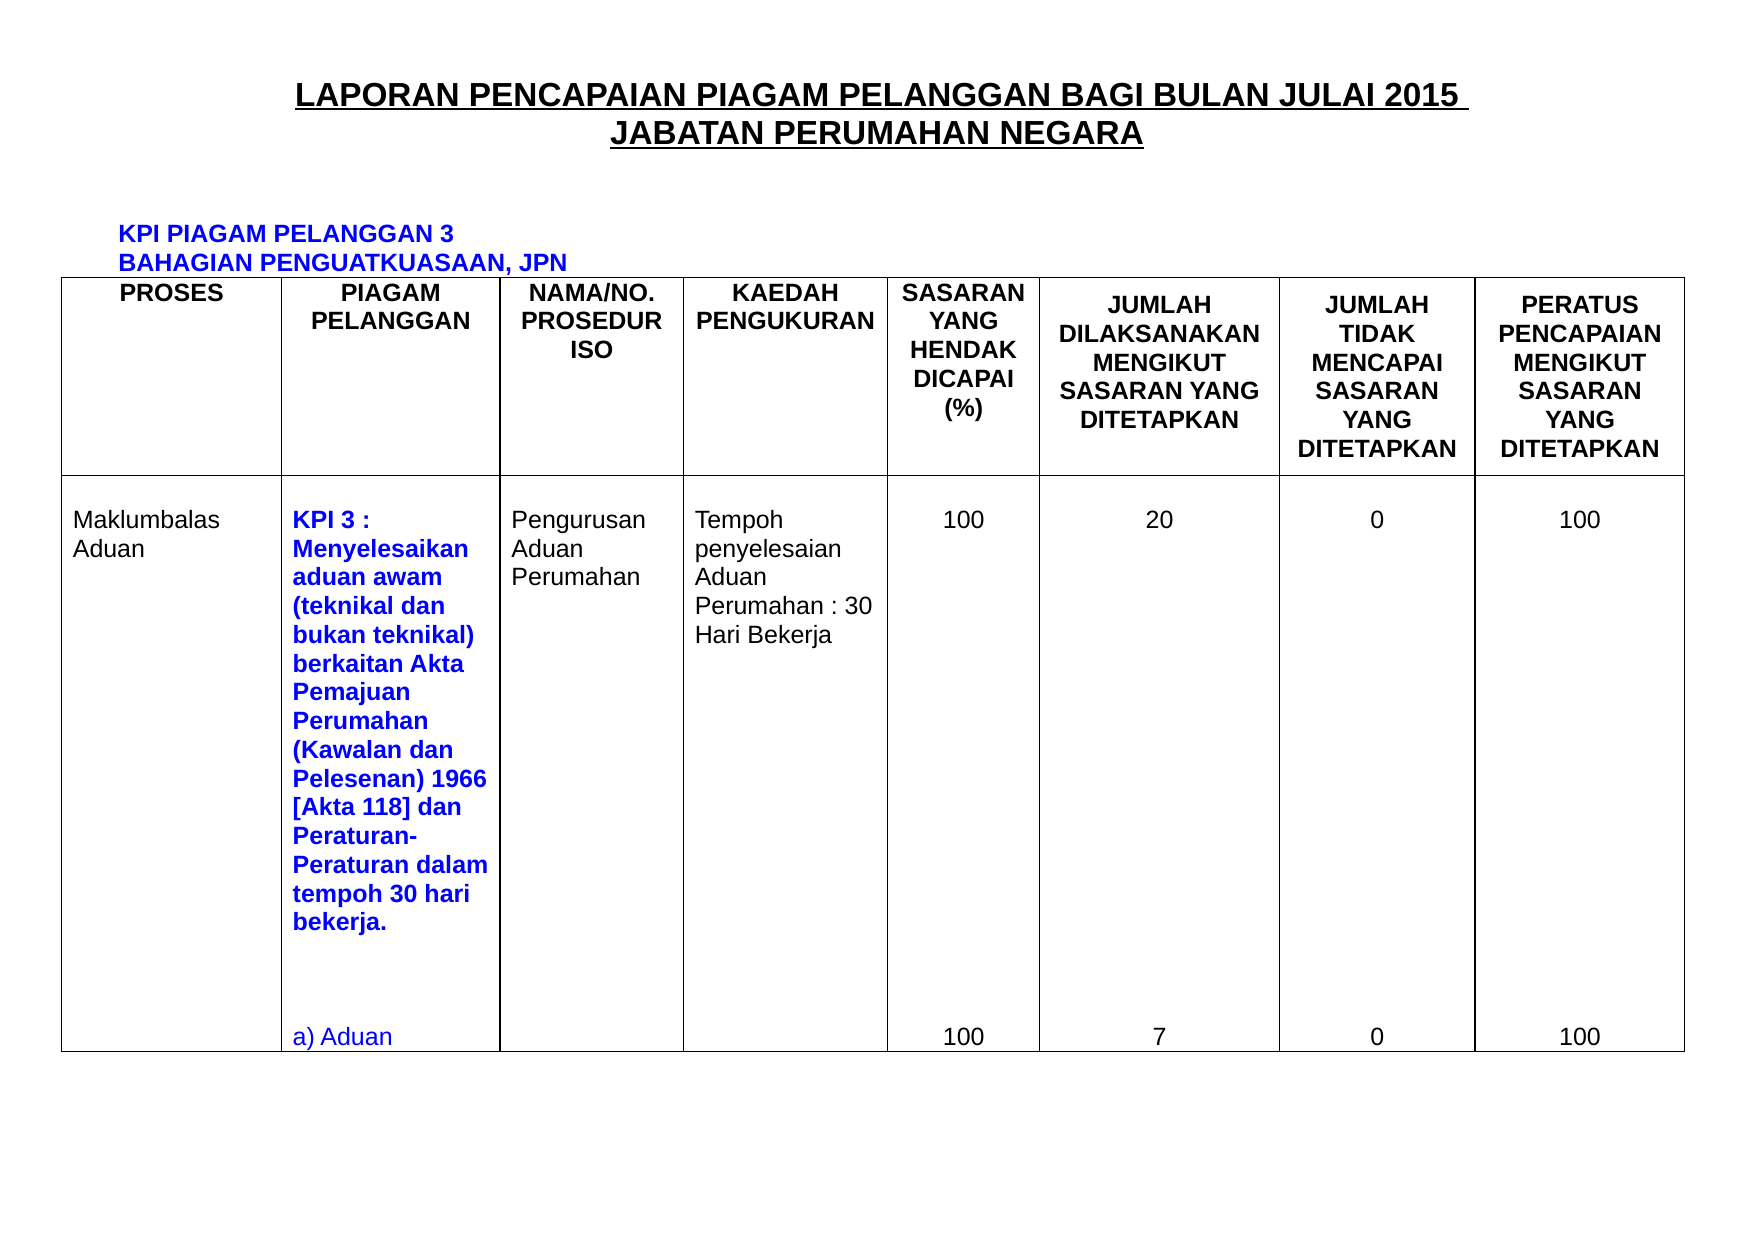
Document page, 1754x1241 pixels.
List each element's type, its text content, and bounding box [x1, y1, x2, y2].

table_cell 20 7 13 [1040, 476, 1279, 1051]
text KPI PIAGAM PELANGGAN 3 [118, 219, 1636, 248]
table_cell 100 100 100 [1476, 476, 1684, 1051]
table_header PERATUS PENCAPAIAN MENGIKUT SASARAN YANG DITETAPKAN [1476, 278, 1684, 475]
table_header JUMLAH DILAKSANAKAN MENGIKUT SASARAN YANG DITETAPKAN [1040, 278, 1279, 475]
table_cell 0 0 0 [1280, 476, 1474, 1051]
table_header NAMA/NO. PROSEDUR ISO [501, 278, 683, 475]
table_header PROSES [62, 278, 281, 475]
table_cell Maklumbalas Aduan [62, 476, 281, 1051]
table_header JUMLAH TIDAK MENCAPAI SASARAN YANG DITETAPKAN [1280, 278, 1474, 475]
table_header KAEDAH PENGUKURAN [684, 278, 887, 475]
table_cell Pengurusan Aduan Perumahan [501, 476, 683, 1051]
table_cell Tempoh penyelesaian Aduan Perumahan : 30 Hari Bekerja [684, 476, 887, 1051]
text BAHAGIAN PENGUATKUASAAN, JPN [118, 248, 1636, 277]
table_header SASARAN YANG HENDAK DICAPAI (%) [888, 278, 1039, 475]
table_header PIAGAM PELANGGAN [282, 278, 499, 475]
table_cell 100 100 100 [888, 476, 1039, 1051]
table_cell KPI 3 : Menyelesaikan aduan awam (teknikal dan bukan teknikal) berkaitan Akta Pemajuan Perumahan (Kawalan dan Pelesenan) 1966 [Akta 118] dan Peraturan-Peraturan dalam tempoh 30 hari bekerja. a) Aduan Teknikal b) Aduan Bukan Teknikal [282, 476, 499, 1051]
